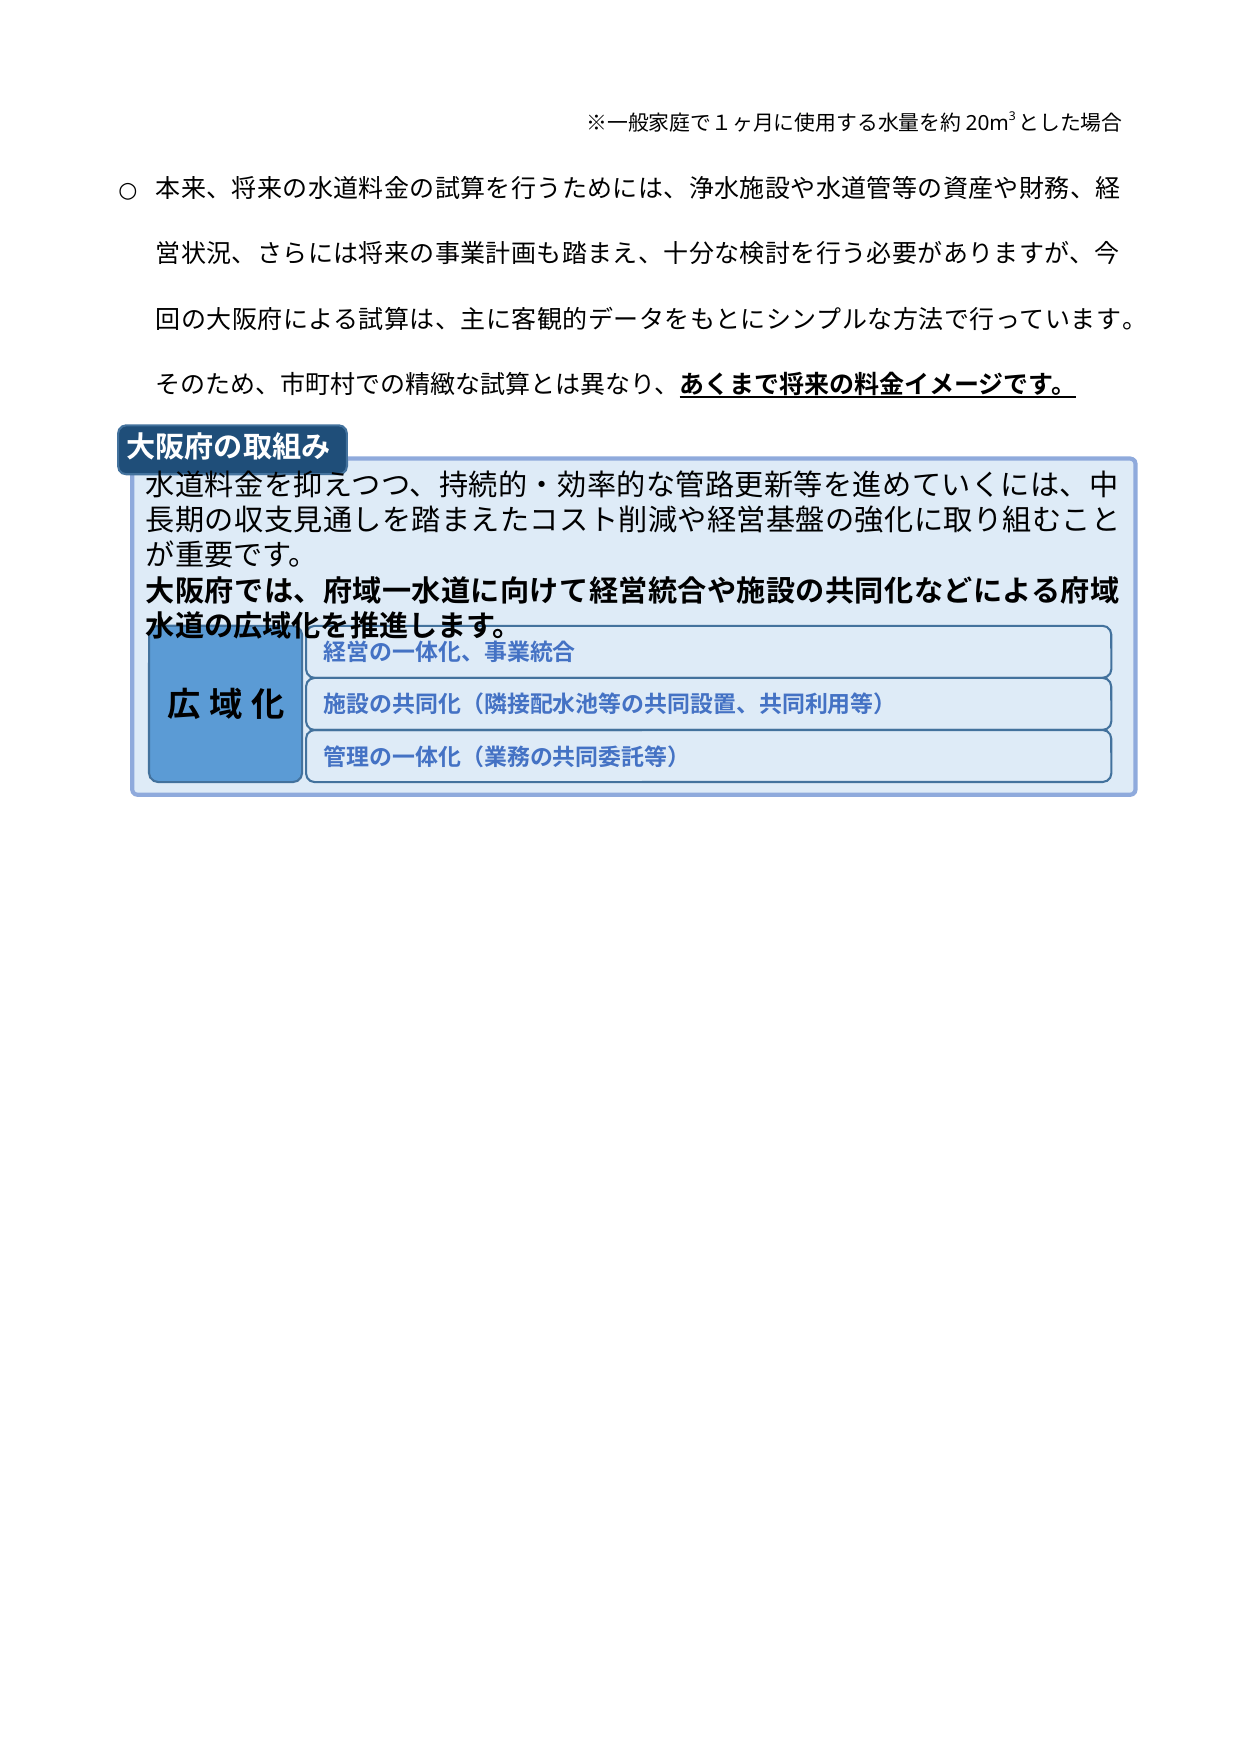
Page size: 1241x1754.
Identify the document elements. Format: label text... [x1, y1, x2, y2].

list 本来、将来の水道料金の試算を行うためには、浄水施設や水道管等の資産や財務、経営状況、さらには将来の事業計画も踏まえ、十分な検討を行う必要がありますが、今回の大阪府による試算は、主に客観的データをもとにシンプルな方法で行っています。そのため、市町村での精緻な試算とは異なり、あくまで将来の料金イメージです。 [118, 153, 1122, 416]
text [118, 104, 1122, 137]
